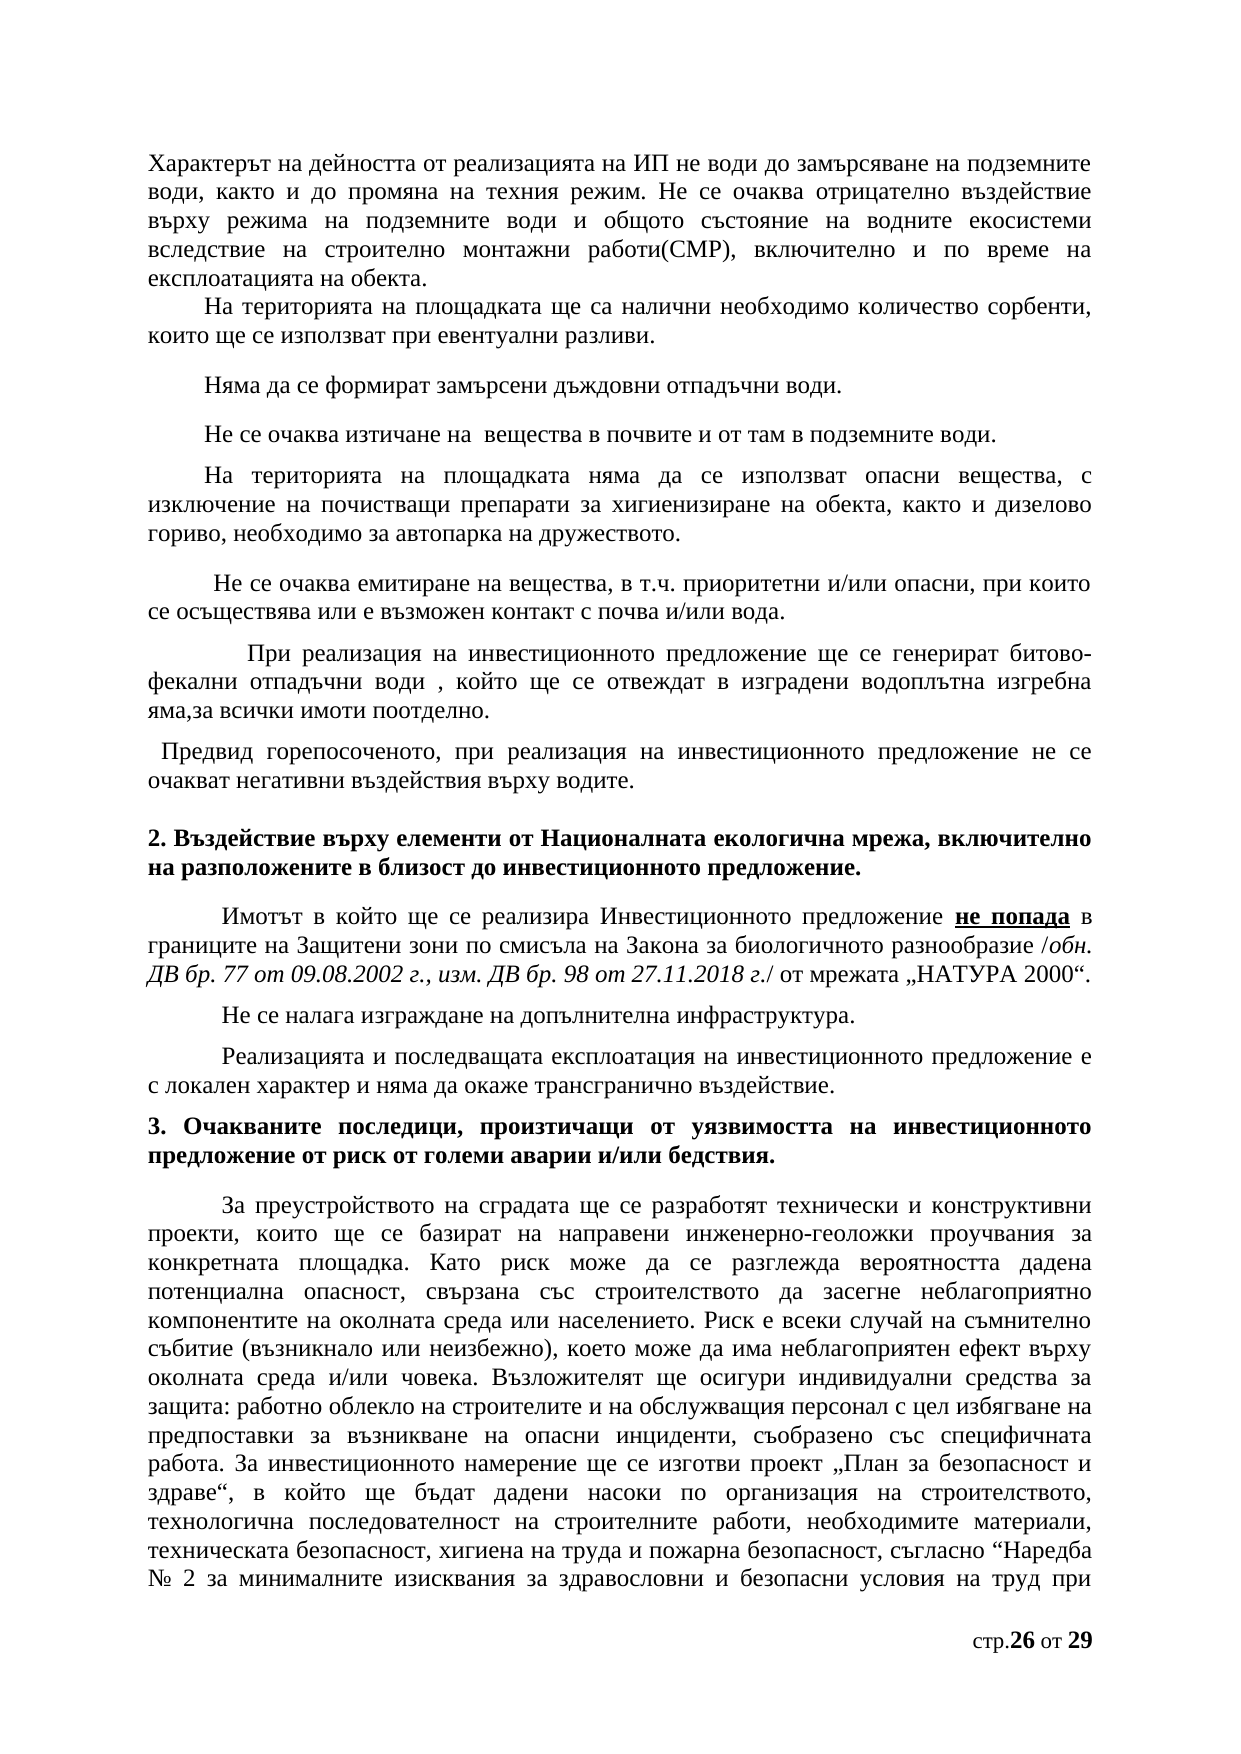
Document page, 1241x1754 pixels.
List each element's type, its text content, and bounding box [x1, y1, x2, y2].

text На територията на площадката ще са налични необходимо количество сорбенти, които ще се използват при евентуални разливи. [148, 291, 1093, 349]
text Не се очаква изтичане на вещества в почвите и от там в подземните води. [148, 419, 1093, 448]
text Предвид горепосоченото, при реализация на инвестиционното предложение не се очакват негативни въздействия върху водите. [148, 736, 1093, 794]
text Не се очаква емитиране на вещества, в т.ч. приоритетни и/или опасни, при които се осъществява или е възможен контакт с почва и/или вода. [148, 568, 1093, 625]
text Реализацията и последващата експлоатация на инвестиционното предложение е с локален характер и няма да окаже трансгранично въздействие. [148, 1041, 1093, 1099]
text При реализация на инвестиционното предложение ще се генерират битово-фекални отпадъчни води , който ще се отвеждат в изградени водоплътна изгребна яма,за всички имоти поотделно. [148, 638, 1093, 724]
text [148, 1190, 1093, 1592]
text Характерът на дейността от реализацията на ИП не води до замърсяване на подземните води, както и до промяна на техния режим. Не се очаква отрицателно въздействие върху режима на подземните води и общото състояние на водните екосистеми вследствие на строително монтажни работи(СМР), включително и по време на експлоатацията на обекта. [148, 148, 1093, 291]
text Не се налага изграждане на допълнителна инфраструктура. [148, 1000, 1093, 1029]
text Имотът в който ще се реализира Инвестиционното предложение не попада в границите на Защитени зони по смисъла на Закона за биологичното разнообразие /обн. ДВ бр. 77 от 09.08.2002 г., изм. ДВ бр. 98 от 27.11.2018 г./ от мрежата „НАТУРА 2000“. [148, 901, 1093, 988]
text 3. Очакваните последици, произтичащи от уязвимостта на инвестиционното предложение от риск от големи аварии и/или бедствия. [148, 1111, 1093, 1169]
text На територията на площадката няма да се използват опасни вещества, с изключение на почистващи препарати за хигиенизиране на обекта, както и дизелово гориво, необходимо за автопарка на дружеството. [148, 461, 1093, 547]
text Няма да се формират замърсени дъждовни отпадъчни води. [148, 370, 1093, 398]
text 2. Въздействие върху елементи от Националната екологична мрежа, включително на разположените в близост до инвестиционното предложение. [148, 823, 1093, 881]
